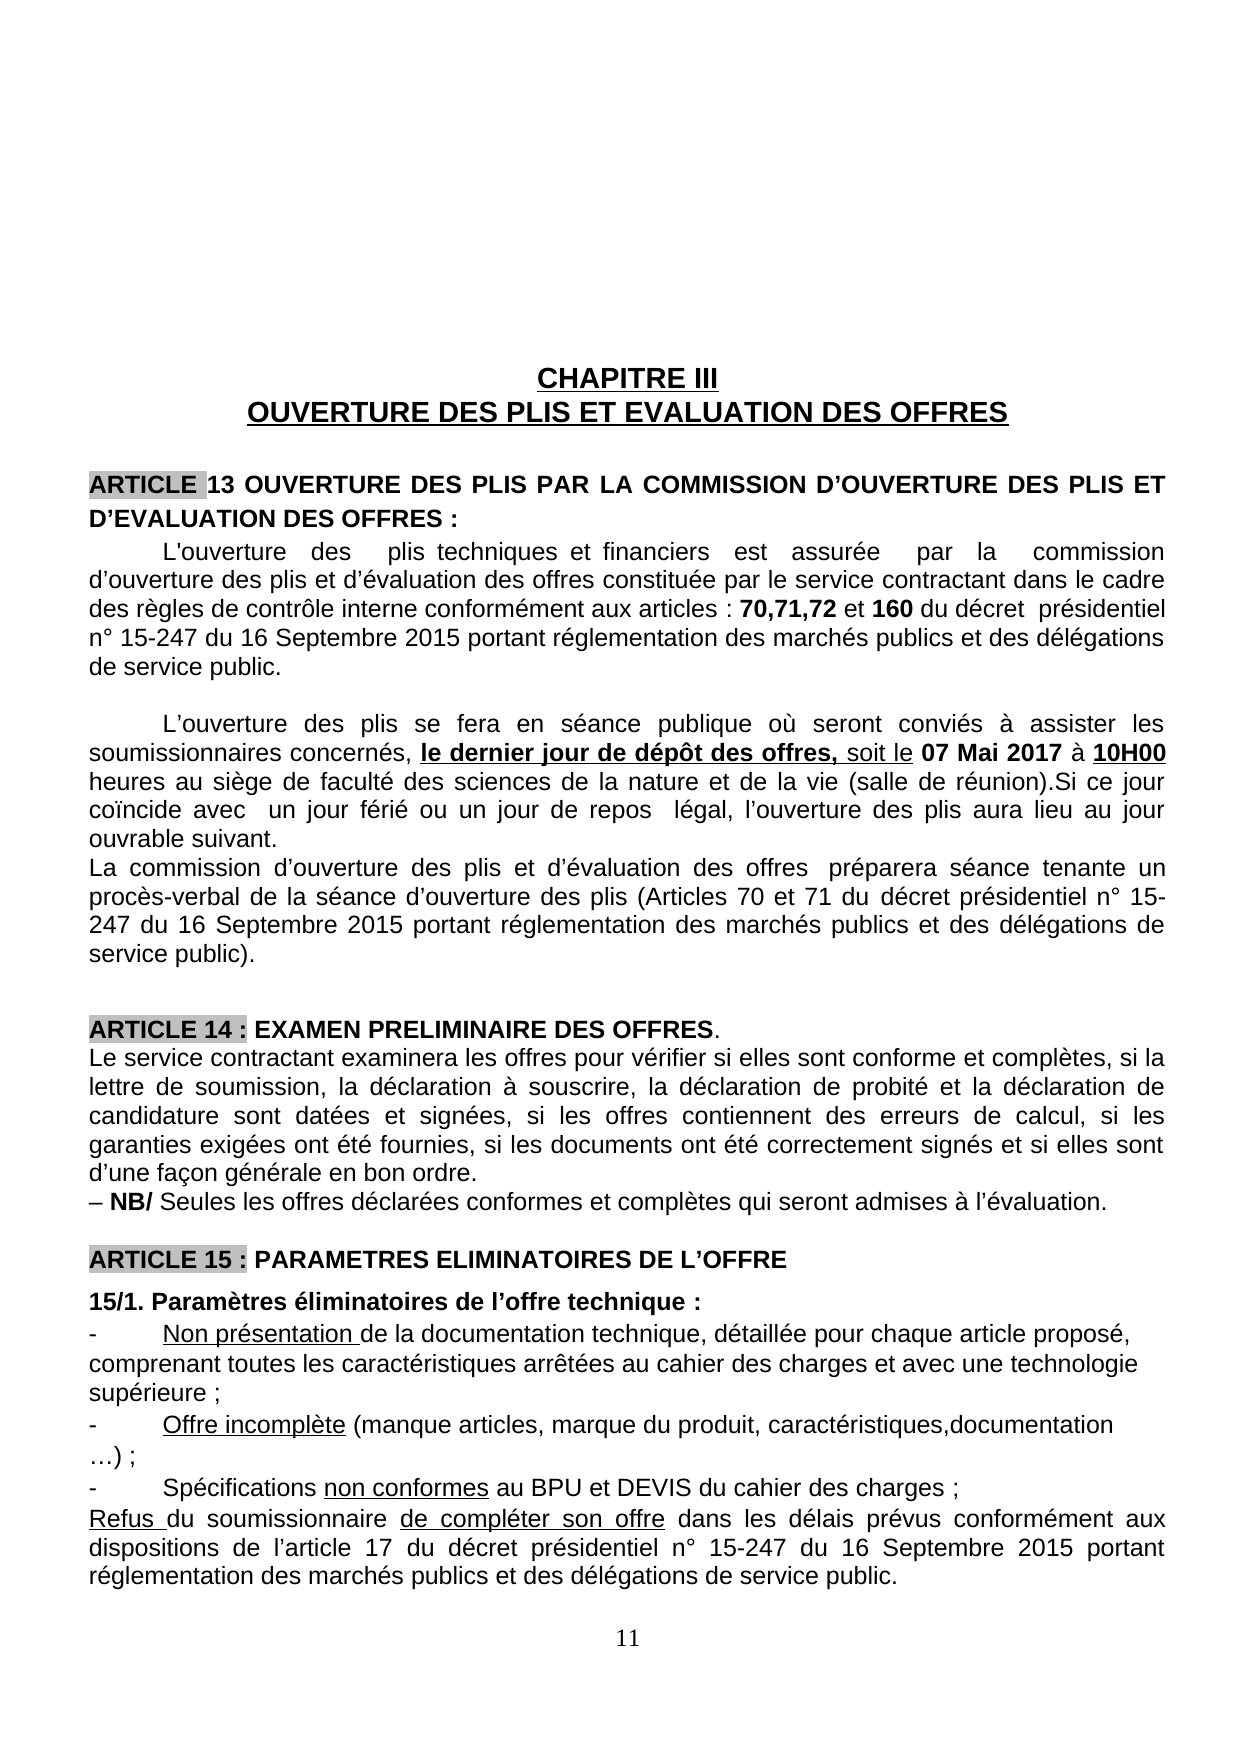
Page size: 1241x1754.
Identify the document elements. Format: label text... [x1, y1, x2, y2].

text L’ouverture des plis se fera en séance publique où seront conviés à assister les soumissionnaires concernés, le dernier jour de dépôt des offres, soit le 07 Mai 2017 à 10H00 heures au siège de faculté des sciences de la nature et de la vie (salle de réunion).Si ce jour coïncide avec un jour férié ou un jour de repos légal, l’ouverture des plis aura lieu au jour ouvrable suivant. [89, 709, 1167, 853]
list Offre incomplète (manque articles, marque du produit, caractéristiques,documentation …) ; [89, 1407, 1167, 1470]
text – NB/ Seules les offres déclarées conformes et complètes qui seront admises à l’évaluation. [89, 1187, 1167, 1216]
text Le service contractant examinera les offres pour vérifier si elles sont conforme et complètes, si la lettre de soumission, la déclaration à souscrire, la déclaration de probité et la déclaration de candidature sont datées et signées, si les offres contiennent des erreurs de calcul, si les garanties exigées ont été fournies, si les documents ont été correctement signés et si elles sont d’une façon générale en bon ordre. [89, 1043, 1167, 1187]
text ARTICLE 14 : EXAMEN PRELIMINAIRE DES OFFRES. [89, 1001, 1167, 1043]
text CHAPITRE III [89, 353, 1167, 395]
text L'ouverture des plis techniques et financiers est assurée par la commission d’ouverture des plis et d’évaluation des offres constituée par le service contractant dans le cadre des règles de contrôle interne conformément aux articles : 70,71,72 et 160 du décret présidentiel n° 15-247 du 16 Septembre 2015 portant réglementation des marchés publics et des délégations de service public. [89, 537, 1167, 680]
text Refus du soumissionnaire de compléter son offre dans les délais prévus conformément aux dispositions de l’article 17 du décret présidentiel n° 15-247 du 16 Septembre 2015 portant réglementation des marchés publics et des délégations de service public. [89, 1504, 1167, 1590]
text OUVERTURE DES PLIS ET EVALUATION DES OFFRES [89, 395, 1167, 428]
text La commission d’ouverture des plis et d’évaluation des offres préparera séance tenante un procès-verbal de la séance d’ouverture des plis (Articles 70 et 71 du décret présidentiel n° 15-247 du 16 Septembre 2015 portant réglementation des marchés publics et des délégations de service public). [89, 853, 1167, 968]
text ARTICLE 13 OUVERTURE DES PLIS PAR LA COMMISSION D’OUVERTURE DES PLIS ET D’EVALUATION DES OFFRES : [89, 471, 1167, 532]
list Spécifications non conformes au BPU et DEVIS du cahier des charges ; [89, 1470, 1167, 1504]
list Non présentation de la documentation technique, détaillée pour chaque article proposé, comprenant toutes les caractéristiques arrêtées au cahier des charges et avec une technologie supérieure ; [89, 1315, 1167, 1407]
text 15/1. Paramètres éliminatoires de l’offre technique : [89, 1273, 1167, 1315]
text ARTICLE 15 : PARAMETRES ELIMINATOIRES DE L’OFFRE [89, 1244, 1167, 1273]
